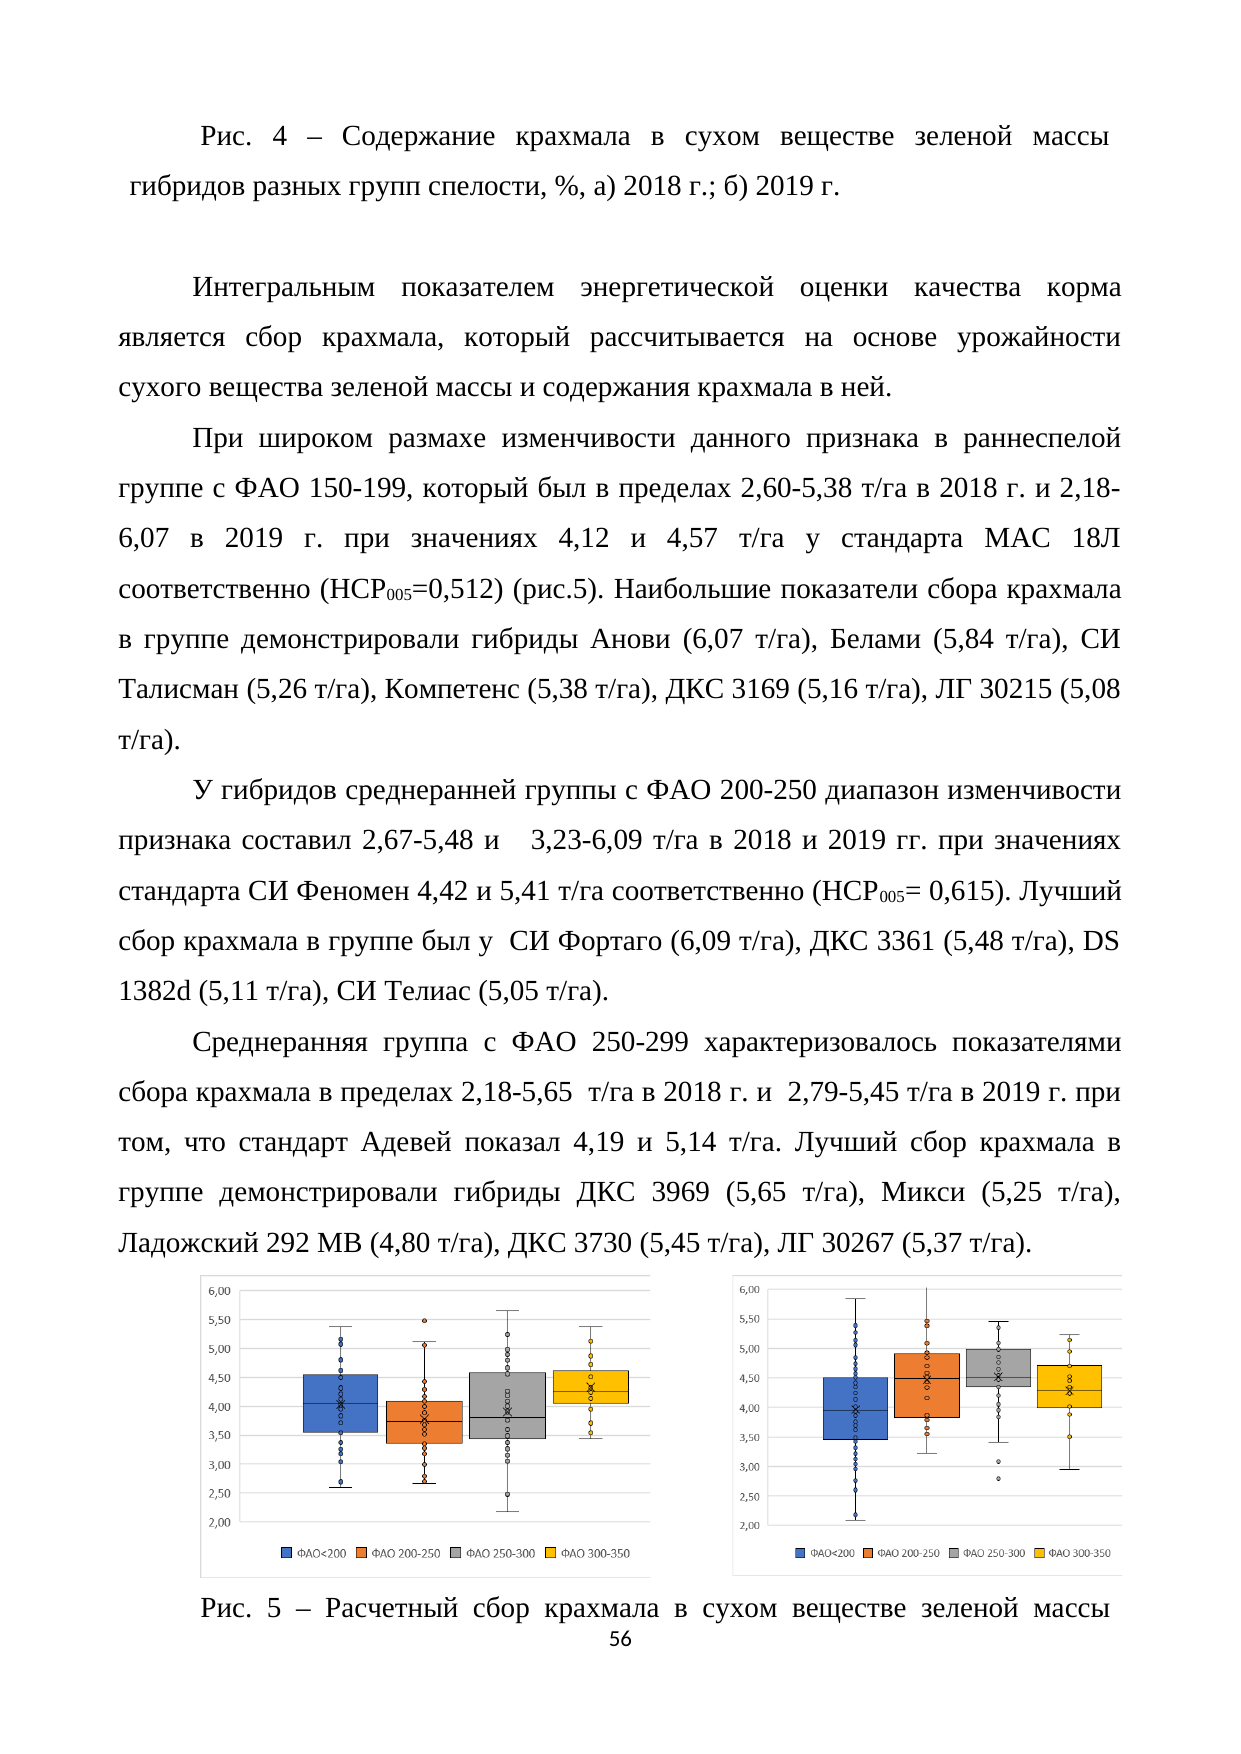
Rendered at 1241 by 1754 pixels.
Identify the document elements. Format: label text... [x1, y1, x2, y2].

table_header [118, 1275, 651, 1590]
picture [200, 1275, 651, 1578]
text У гибридов среднеранней группы с ФАО 200-250 диапазон изменчивости признака составил 2,67-5,48 и 3,23-6,09 т/га в 2018 и 2019 гг. при значениях стандарта СИ Феномен 4,42 и 5,41 т/га соответственно (НСР005= 0,615). Лучший сбор крахмала в группе был у СИ Фортаго (6,09 т/га), ДКС 3361 (5,48 т/га), DS 1382d (5,11 т/га), СИ Телиас (5,05 т/га). [118, 772, 1122, 1007]
text Среднеранняя группа с ФАО 250-299 характеризовалось показателями сбора крахмала в пределах 2,18-5,65 т/га в 2018 г. и 2,79-5,45 т/га в 2019 г. при том, что стандарт Адевей показал 4,19 и 5,14 т/га. Лучший сбор крахмала в группе демонстрировали гибриды ДКС 3969 (5,65 т/га), Микси (5,25 т/га), Ладожский 292 МВ (4,80 т/га), ДКС 3730 (5,45 т/га), ЛГ 30267 (5,37 т/га). [118, 1024, 1122, 1258]
picture [732, 1275, 1123, 1576]
table_cell Рис. 4 – Содержание крахмала в сухом веществе зеленой массы гибридов разных групп спелости, %, а) 2018 г.; б) 2019 г. [118, 118, 1122, 269]
text Интегральным показателем энергетической оценки качества корма является сбор крахмала, который рассчитывается на основе урожайности сухого вещества зеленой массы и содержания крахмала в ней. [118, 269, 1122, 403]
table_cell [118, 1590, 1122, 1624]
text При широком размахе изменчивости данного признака в раннеспелой группе с ФАО 150-199, который был в пределах 2,60-5,38 т/га в 2018 г. и 2,18-6,07 в 2019 г. при значениях 4,12 и 4,57 т/га у стандарта МАС 18Л соответственно (НСР005=0,512) (рис.5). Наибольшие показатели сбора крахмала в группе демонстрировали гибриды Анови (6,07 т/га), Белами (5,84 т/га), СИ Талисман (5,26 т/га), Компетенс (5,38 т/га), ДКС 3169 (5,16 т/га), ЛГ 30215 (5,08 т/га). [118, 420, 1122, 755]
table_header [651, 1275, 1122, 1590]
